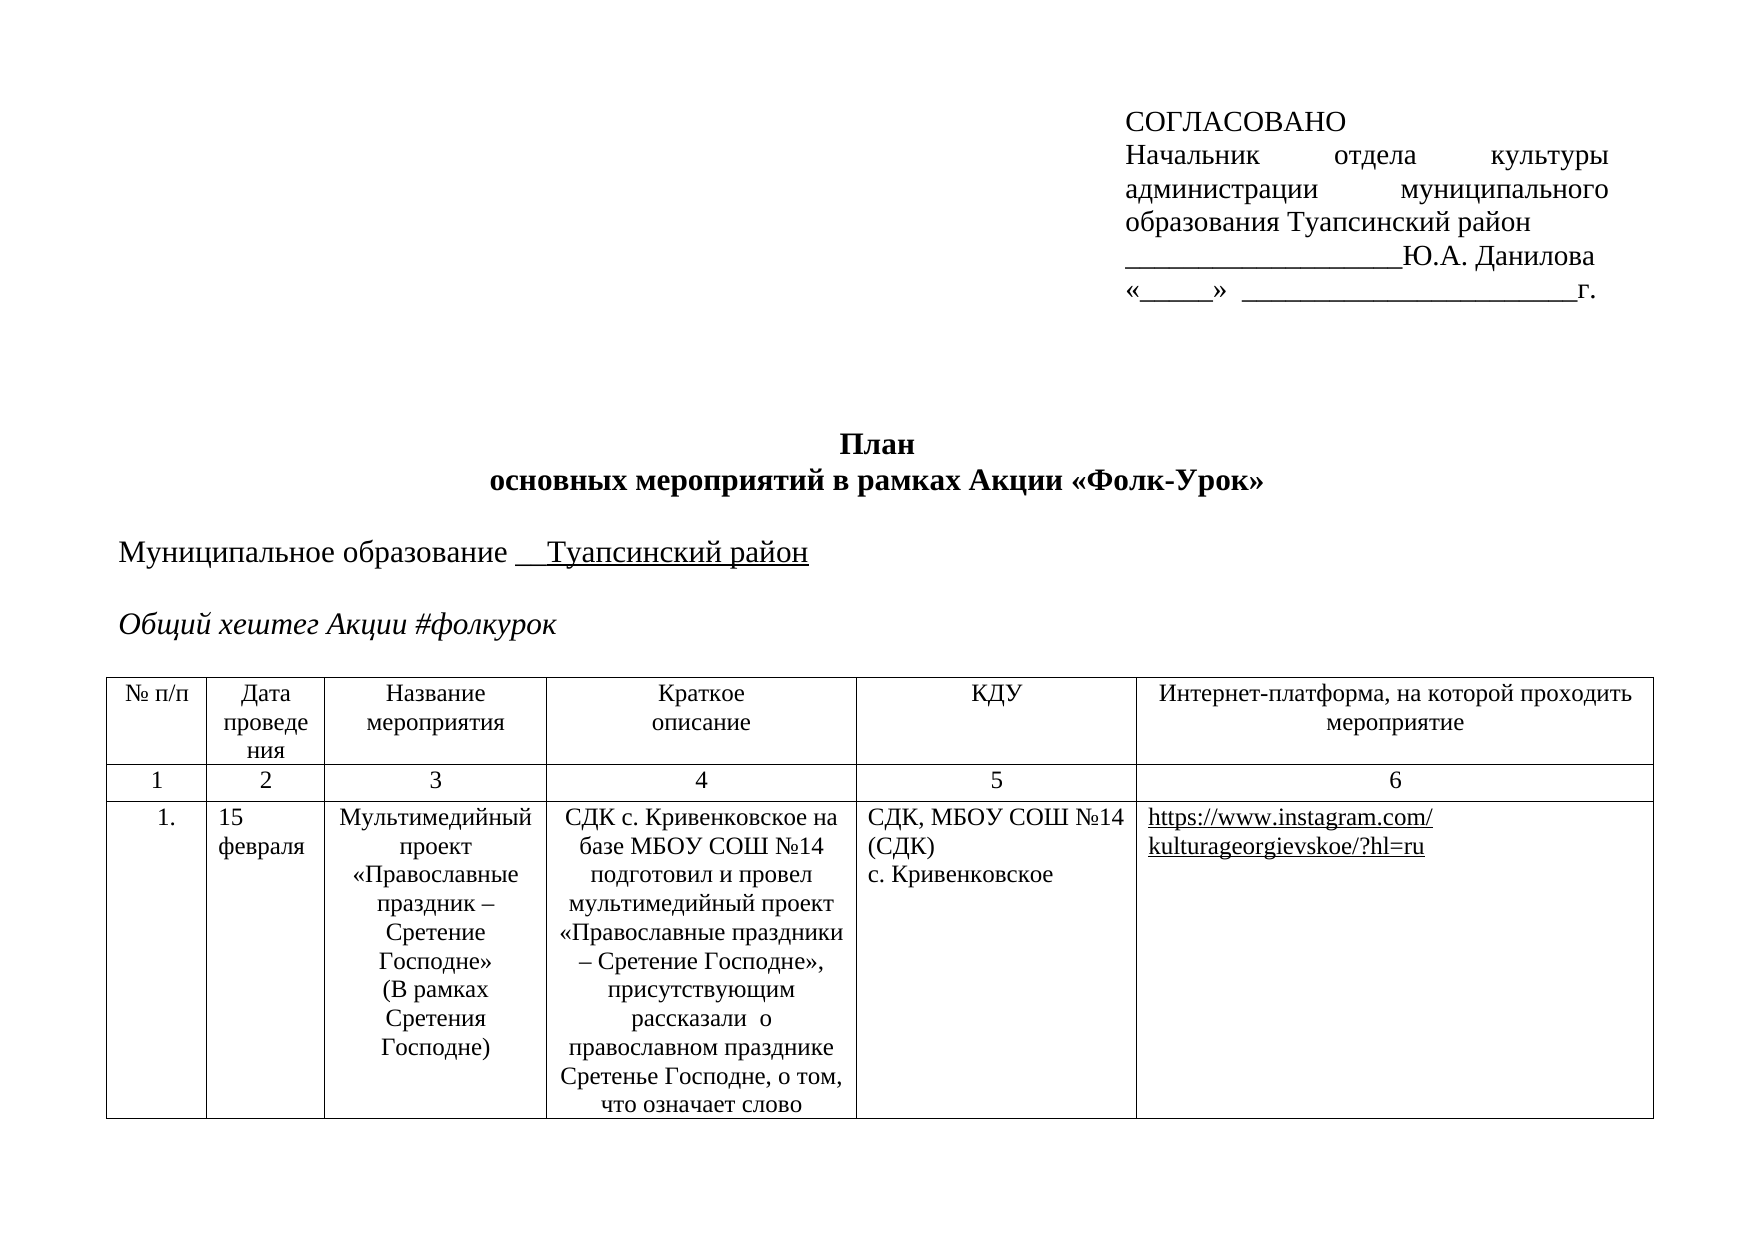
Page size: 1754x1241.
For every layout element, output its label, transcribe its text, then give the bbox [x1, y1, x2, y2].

text Муниципальное образование __Туапсинский район [118, 533, 1636, 569]
table_cell СДК, МБОУ СОШ №14 (СДК) с. Кривенковское [857, 802, 1136, 1118]
text основных мероприятий в рамках Акции «Фолк-Урок» [118, 461, 1636, 497]
text План [118, 425, 1636, 461]
table_cell 15 февраля [207, 802, 324, 1118]
table_cell https://www.instagram.com/kulturageorgievskoe/?hl=ru [1137, 802, 1653, 1118]
table_cell 5 [857, 765, 1136, 801]
text Общий хештег Акции #фолкурок [118, 605, 1636, 641]
table_cell 1 [107, 765, 206, 801]
table_cell 2 [207, 765, 324, 801]
table_header КДУ [857, 678, 1136, 764]
table_cell 3 [325, 765, 546, 801]
table_header Краткое описание [547, 678, 856, 764]
table_cell 4 [547, 765, 856, 801]
table_cell Мультимедийный проект «Православные праздник – Сретение Господне» (В рамках Сретения Господне) [325, 802, 546, 1118]
table_header № п/п [107, 678, 206, 764]
table_header Название мероприятия [325, 678, 546, 764]
table_header Дата проведения [207, 678, 324, 764]
table_header Интернет-платформа, на которой проходить мероприятие [1137, 678, 1653, 764]
table_cell 6 [1137, 765, 1653, 801]
table_header СОГЛАСОВАНО Начальник отдела культуры администрации муниципального образования Туапсинский район ___________________Ю.А. Данилова «_____» _______________________г. [1114, 104, 1617, 305]
table_cell СДК с. Кривенковское на базе МБОУ СОШ №14 подготовил и провел мультимедийный проект «Православные праздники – Сретение Господне», присутствующим рассказали о православном празднике Сретенье Господне, о том, что означает слово [547, 802, 856, 1118]
table_cell [107, 802, 206, 1118]
